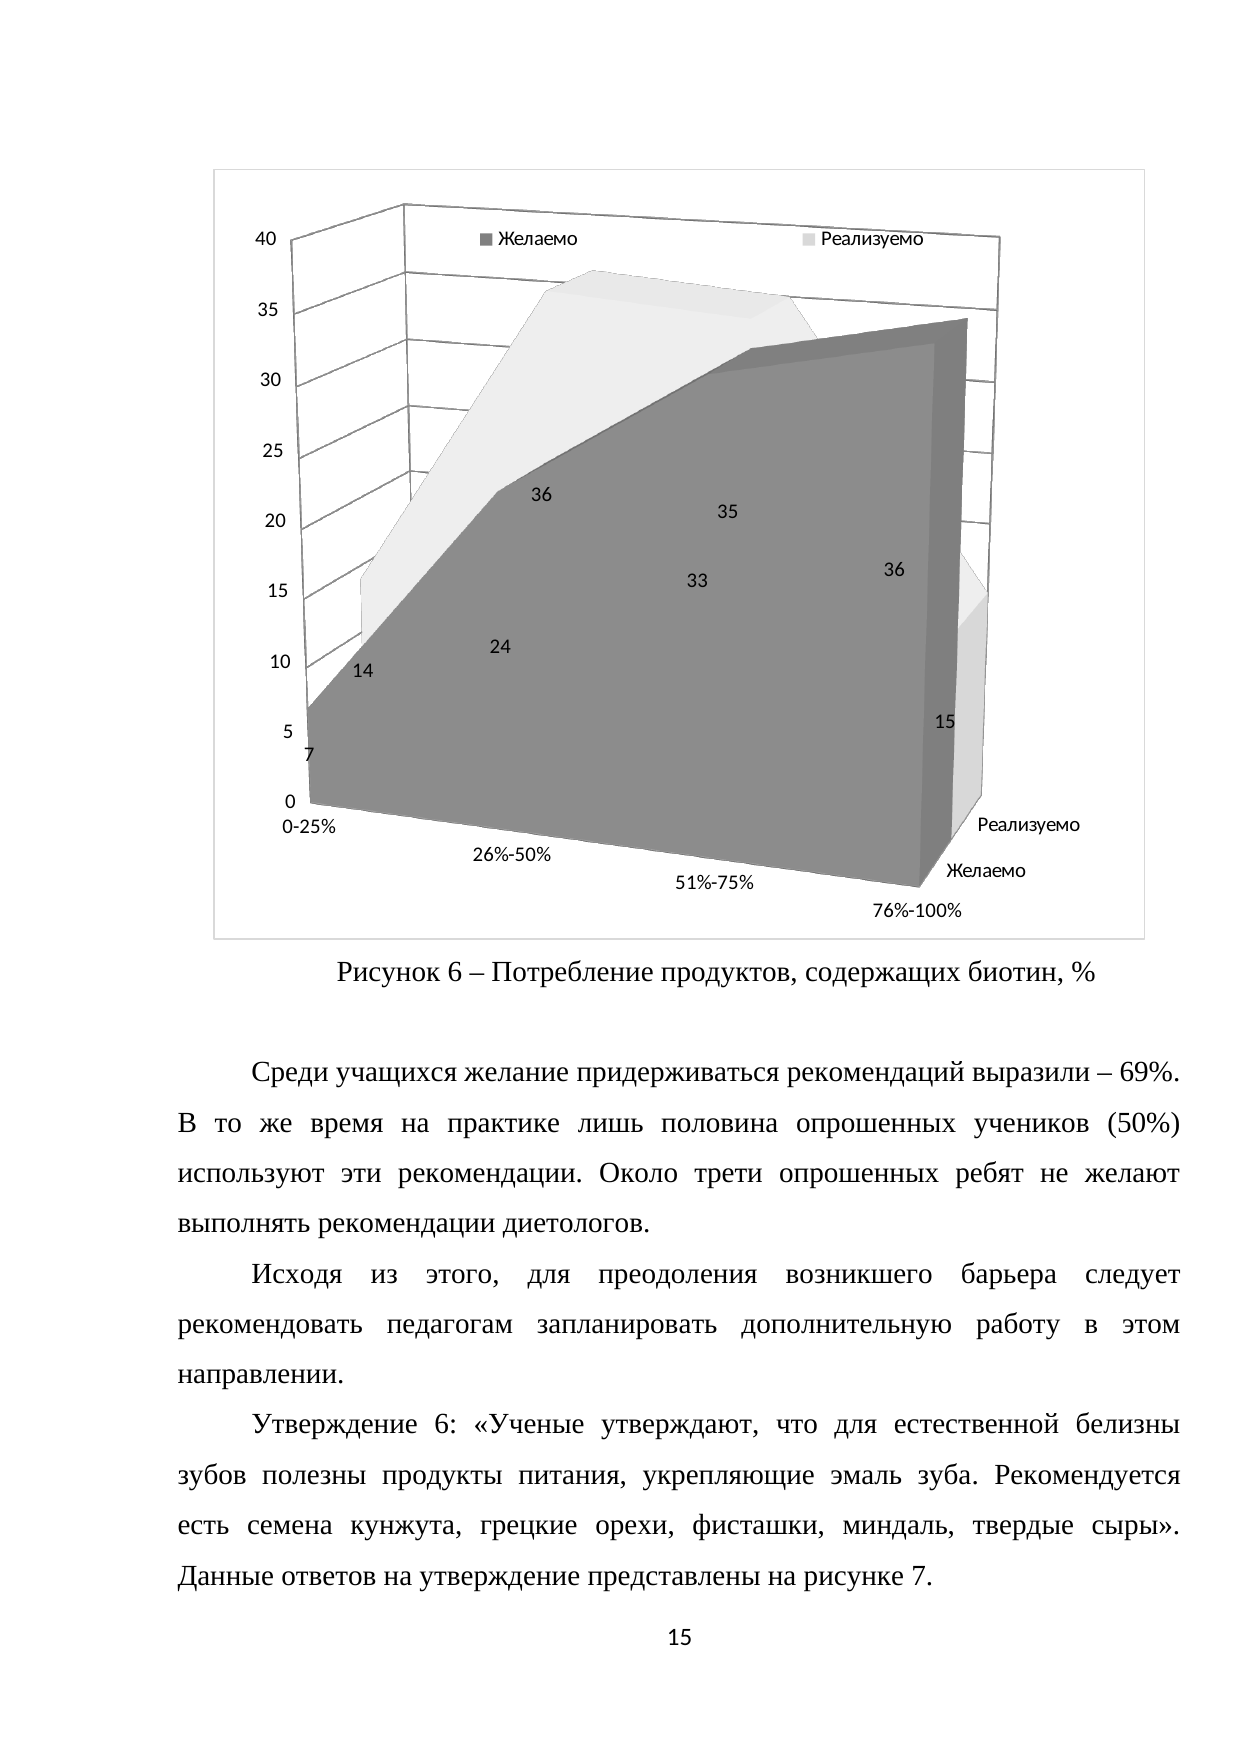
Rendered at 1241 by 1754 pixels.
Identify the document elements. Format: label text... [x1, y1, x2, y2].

list Утверждение 6: «Ученые утверждают, что для естественной белизны зубов полезны продукты питания, укрепляющие эмаль зуба. Рекомендуется есть семена кунжута, грецкие орехи, фисташки, миндаль, твердые сыры». Данные ответов на утверждение представлены на рисунке 7. [177, 1407, 1181, 1591]
list Среди учащихся желание придерживаться рекомендаций выразили – 69%. В то же время на практике лишь половина опрошенных учеников (50%) используют эти рекомендации. Около трети опрошенных ребят не желают выполнять рекомендации диетологов. [177, 1054, 1181, 1239]
list Рисунок 6 – Потребление продуктов, содержащих биотин, % [177, 954, 1181, 987]
list Исходя из этого, для преодоления возникшего барьера следует рекомендовать педагогам запланировать дополнительную работу в этом направлении. [177, 1256, 1181, 1390]
